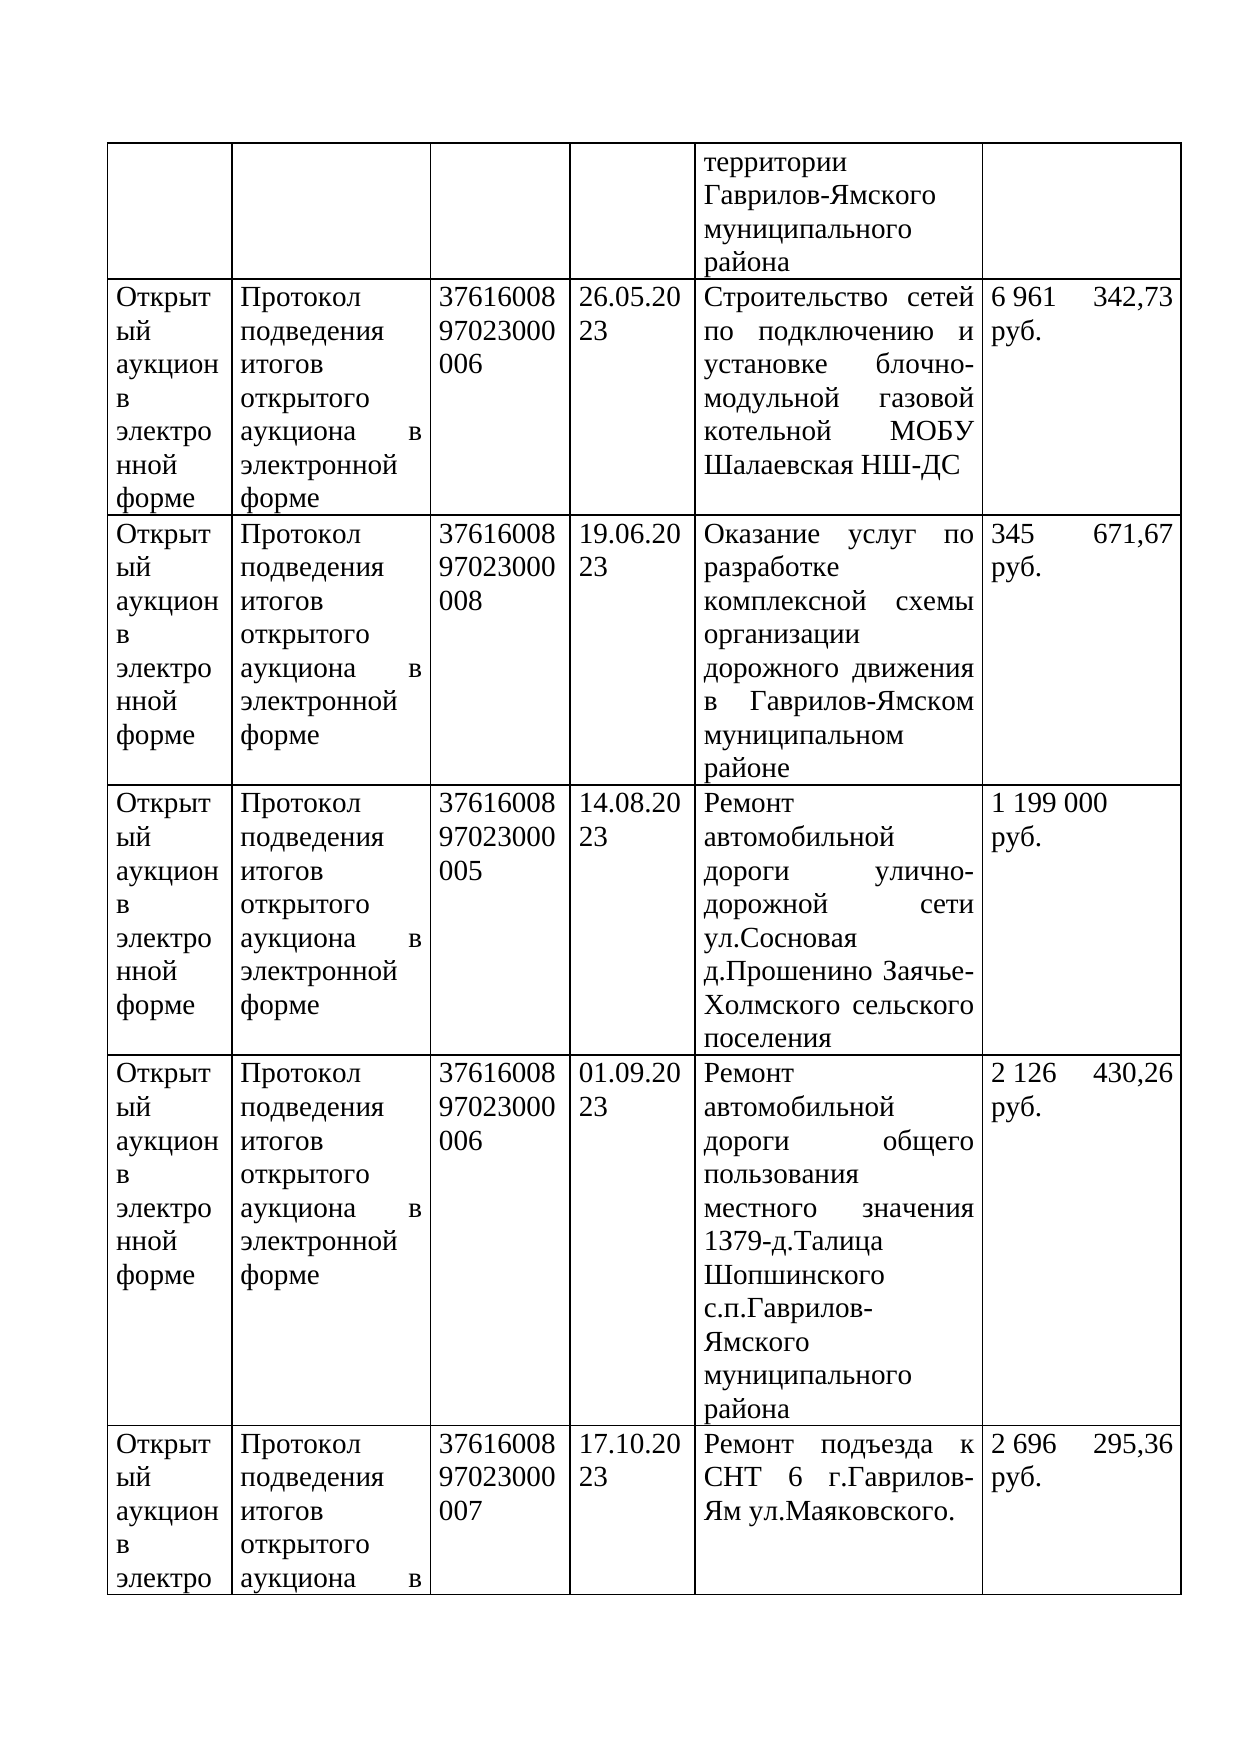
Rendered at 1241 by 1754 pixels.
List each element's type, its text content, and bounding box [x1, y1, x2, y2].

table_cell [233, 144, 430, 278]
table_cell Раздел 2 "Результаты деятельности субъекта бюджетной отчетности" [431, 516, 569, 784]
table_cell Раздел 2 "Результаты деятельности субъекта бюджетной отчетности" [696, 280, 982, 514]
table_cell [983, 1426, 1180, 1594]
table_cell Раздел 2 "Результаты деятельности субъекта бюджетной отчетности" [108, 1056, 231, 1425]
table_cell Раздел 2 "Результаты деятельности субъекта бюджетной отчетности" [983, 280, 1180, 514]
table_cell Раздел 2 "Результаты деятельности субъекта бюджетной отчетности" [233, 280, 430, 514]
table_cell Раздел 2 "Результаты деятельности субъекта бюджетной отчетности" [571, 1056, 694, 1425]
table_cell Раздел 2 "Результаты деятельности субъекта бюджетной отчетности" [983, 786, 1180, 1054]
table_cell Раздел 2 "Результаты деятельности субъекта бюджетной отчетности" [108, 280, 231, 514]
table_cell Раздел 2 "Результаты деятельности субъекта бюджетной отчетности" [431, 1056, 569, 1425]
table_cell Раздел 2 "Результаты деятельности субъекта бюджетной отчетности" [108, 516, 231, 784]
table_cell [108, 1426, 231, 1594]
table_cell Раздел 2 "Результаты деятельности субъекта бюджетной отчетности" [233, 1056, 430, 1425]
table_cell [571, 144, 694, 278]
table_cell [431, 1426, 569, 1594]
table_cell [983, 144, 1180, 278]
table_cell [571, 1426, 694, 1594]
table_cell Раздел 2 "Результаты деятельности субъекта бюджетной отчетности" [571, 280, 694, 514]
table_cell Раздел 2 "Результаты деятельности субъекта бюджетной отчетности" [983, 1056, 1180, 1425]
table_cell Раздел 2 "Результаты деятельности субъекта бюджетной отчетности" [696, 1056, 982, 1425]
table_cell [696, 144, 982, 278]
table_cell Раздел 2 "Результаты деятельности субъекта бюджетной отчетности" [571, 786, 694, 1054]
table_cell Раздел 2 "Результаты деятельности субъекта бюджетной отчетности" [431, 280, 569, 514]
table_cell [233, 1426, 430, 1594]
table_cell Раздел 2 "Результаты деятельности субъекта бюджетной отчетности" [696, 516, 982, 784]
table_cell Раздел 2 "Результаты деятельности субъекта бюджетной отчетности" [233, 516, 430, 784]
table_cell Раздел 2 "Результаты деятельности субъекта бюджетной отчетности" [233, 786, 430, 1054]
table_cell Раздел 2 "Результаты деятельности субъекта бюджетной отчетности" [696, 786, 982, 1054]
table_cell Раздел 2 "Результаты деятельности субъекта бюджетной отчетности" [431, 786, 569, 1054]
table_cell Раздел 2 "Результаты деятельности субъекта бюджетной отчетности" [571, 516, 694, 784]
table_cell Раздел 2 "Результаты деятельности субъекта бюджетной отчетности" [108, 786, 231, 1054]
table_cell Раздел 2 "Результаты деятельности субъекта бюджетной отчетности" [983, 516, 1180, 784]
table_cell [431, 144, 569, 278]
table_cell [108, 144, 231, 278]
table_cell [696, 1426, 982, 1594]
